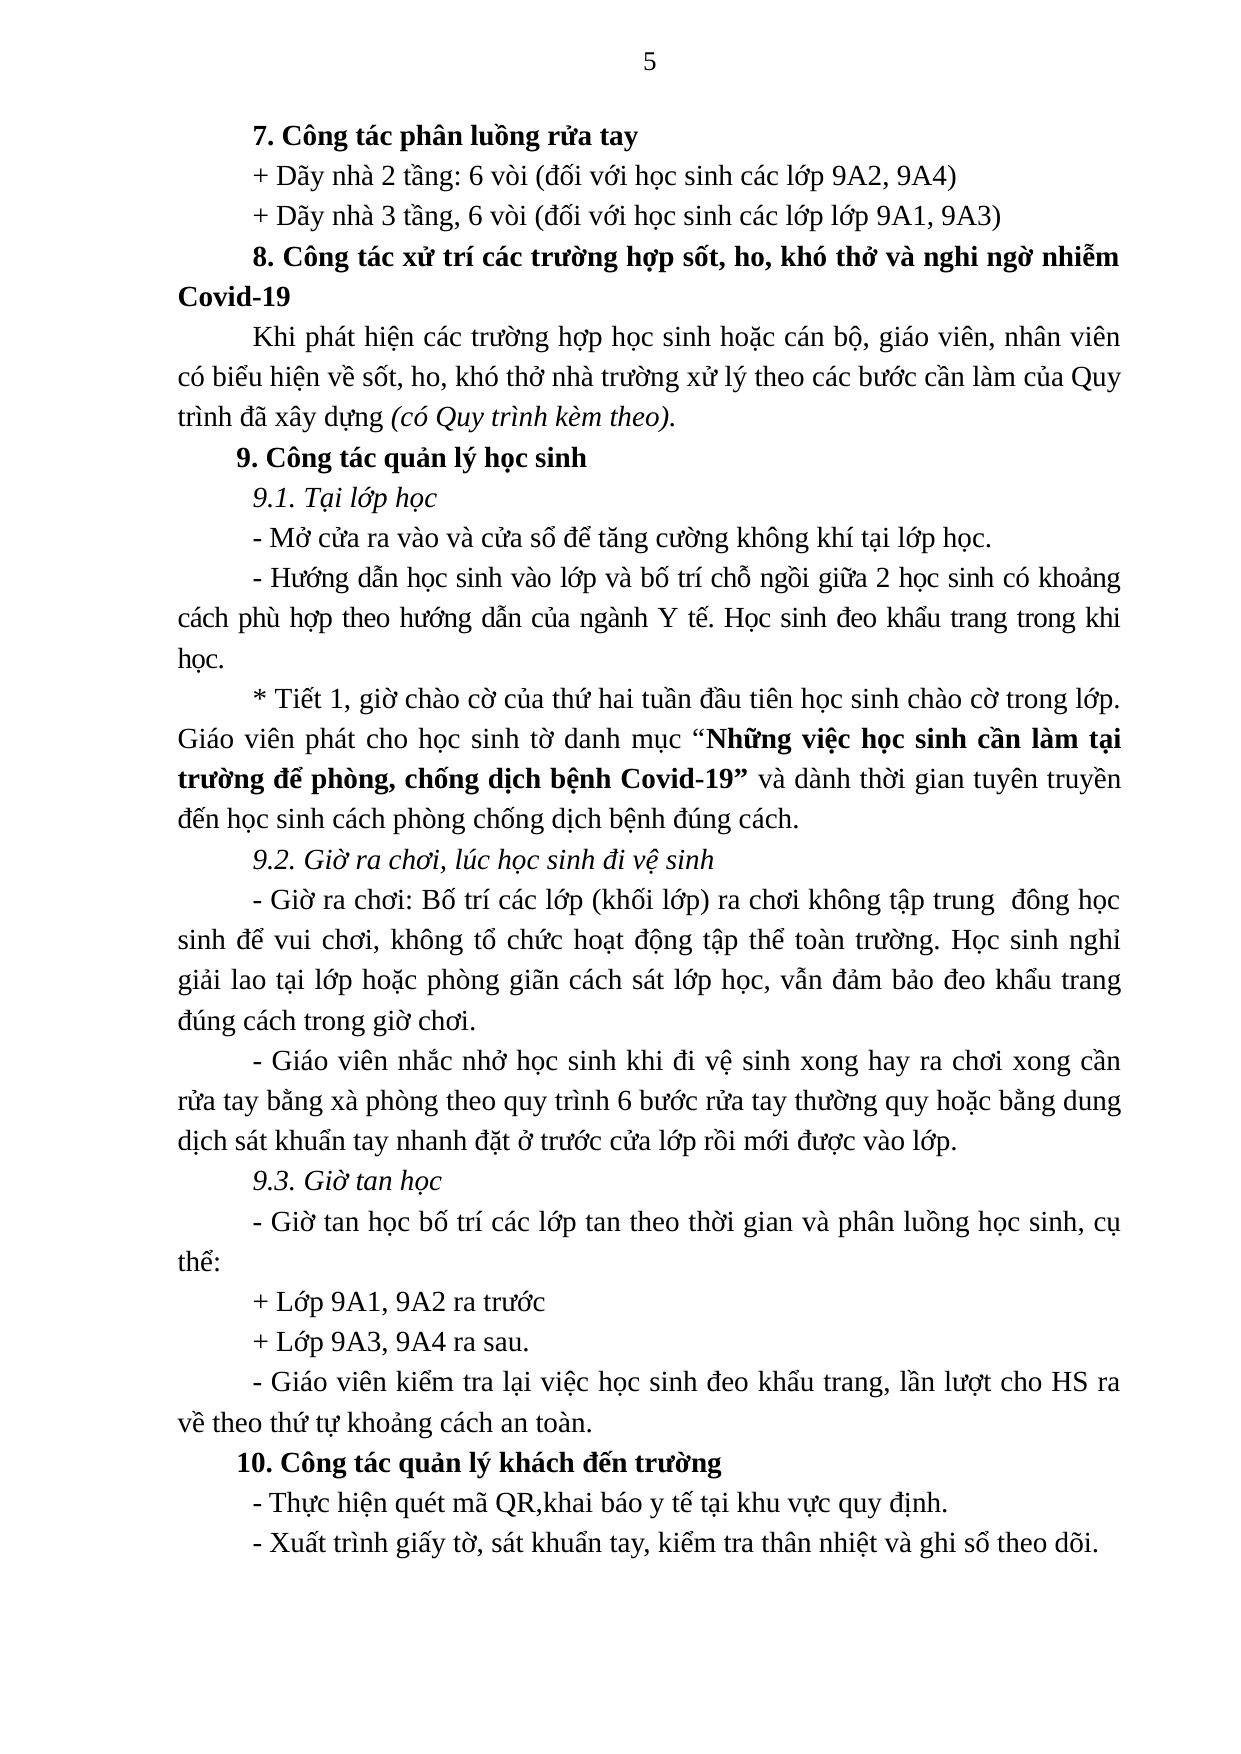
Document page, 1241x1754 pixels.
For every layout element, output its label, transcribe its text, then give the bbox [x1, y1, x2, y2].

subtitle - Thực hiện quét mã QR,khai báo y tế tại khu vực quy định. [177, 1485, 1122, 1519]
subtitle - Xuất trình giấy tờ, sát khuẩn tay, kiểm tra thân nhiệt và ghi sổ theo dõi. [177, 1525, 1122, 1559]
text - Giờ tan học bố trí các lớp tan theo thời gian và phân luồng học sinh, cụ thể: [177, 1204, 1122, 1277]
text 9. Công tác quản lý học sinh [177, 440, 1122, 473]
text + Dãy nhà 2 tầng: 6 vòi (đối với học sinh các lớp 9A2, 9A4) [177, 158, 1122, 192]
text * Tiết 1, giờ chào cờ của thứ hai tuần đầu tiên học sinh chào cờ trong lớp. Giáo viên phát cho học sinh tờ danh mục “Những việc học sinh cần làm tại trường để phòng, chống dịch bệnh Covid-19” và dành thời gian tuyên truyền đến học sinh cách phòng chống dịch bệnh đúng cách. [177, 681, 1122, 835]
text + Lớp 9A3, 9A4 ra sau. [177, 1324, 1122, 1358]
text 7. Công tác phân luồng rửa tay [252, 118, 1122, 152]
text 9.2. Giờ ra chơi, lúc học sinh đi vệ sinh [177, 842, 1122, 875]
text - Giáo viên nhắc nhở học sinh khi đi vệ sinh xong hay ra chơi xong cần rửa tay bằng xà phòng theo quy trình 6 bước rửa tay thường quy hoặc bằng dung dịch sát khuẩn tay nhanh đặt ở trước cửa lớp rồi mới được vào lớp. [177, 1043, 1122, 1157]
text 9.1. Tại lớp học [252, 480, 1122, 513]
text - Hướng dẫn học sinh vào lớp và bố trí chỗ ngồi giữa 2 học sinh có khoảng cách phù hợp theo hướng dẫn của ngành Y tế. Học sinh đeo khẩu trang trong khi học. [177, 560, 1122, 674]
text 8. Công tác xử trí các trường hợp sốt, ho, khó thở và nghi ngờ nhiễm Covid-19 [177, 239, 1122, 312]
text Khi phát hiện các trường hợp học sinh hoặc cán bộ, giáo viên, nhân viên có biểu hiện về sốt, ho, khó thở nhà trường xử lý theo các bước cần làm của Quy trình đã xây dựng (có Quy trình kèm theo). [177, 319, 1122, 433]
text - Giờ ra chơi: Bố trí các lớp (khối lớp) ra chơi không tập trung đông học sinh để vui chơi, không tổ chức hoạt động tập thể toàn trường. Học sinh nghỉ giải lao tại lớp hoặc phòng giãn cách sát lớp học, vẫn đảm bảo đeo khẩu trang đúng cách trong giờ chơi. [177, 882, 1122, 1036]
text - Giáo viên kiểm tra lại việc học sinh đeo khẩu trang, lần lượt cho HS ra về theo thứ tự khoảng cách an toàn. [177, 1364, 1122, 1438]
text - Mở cửa ra vào và cửa sổ để tăng cường không khí tại lớp học. [177, 520, 1122, 554]
text + Lớp 9A1, 9A2 ra trước [177, 1284, 1122, 1318]
text + Dãy nhà 3 tầng, 6 vòi (đối với học sinh các lớp lớp 9A1, 9A3) [177, 198, 1122, 232]
text 10. Công tác quản lý khách đến trường [177, 1445, 1122, 1478]
text 9.3. Giờ tan học [252, 1163, 1122, 1197]
